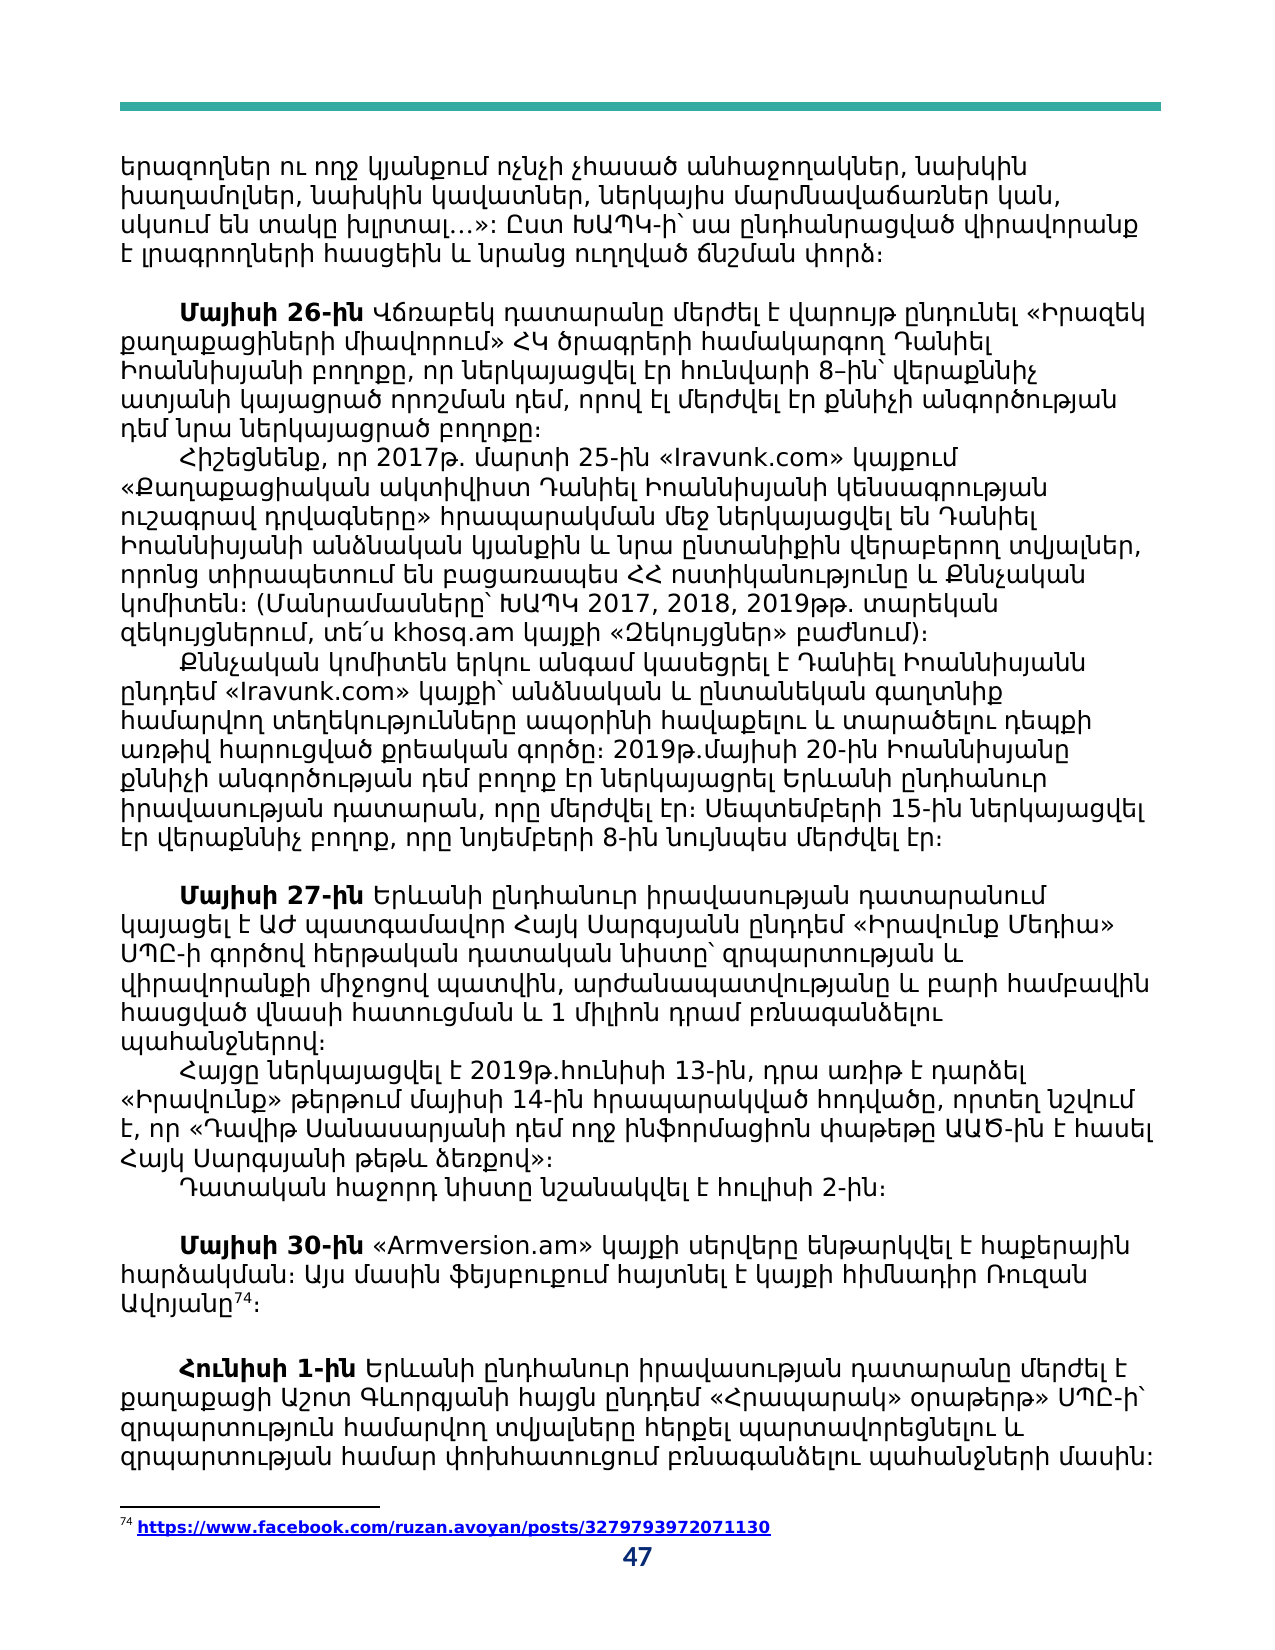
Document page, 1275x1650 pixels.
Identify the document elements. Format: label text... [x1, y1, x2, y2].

text Դատական հաջորդ նիստը նշանակվել է հուլիսի 2-ին։ [120, 1173, 1155, 1202]
text Հունիսի 1-ին Երևանի ընդհանուր իրավասության դատարանը մերժել է քաղաքացի Աշոտ Գևորգյանի հայցն ընդդեմ «Հրապարակ» օրաթերթ» ՍՊԸ-ի՝ զրպարտություն համարվող տվյալները հերքել պարտավորեցնելու և զրպարտության համար փոխհատուցում բռնագանձելու պահանջների մասին: [120, 1354, 1155, 1471]
text Քննչական կոմիտեն երկու անգամ կասեցրել է Դանիել Իոաննիսյանն ընդդեմ «Iravunk.com» կայքի՝ անձնական և ընտանեկան գաղտնիք համարվող տեղեկությունները ապօրինի հավաքելու և տարածելու դեպքի առթիվ հարուցված քրեական գործը։ 2019թ․մայիսի 20-ին Իոաննիսյանը քննիչի անգործության դեմ բողոք էր ներկայացրել Երևանի ընդհանուր իրավասության դատարան, որը մերժվել էր։ Սեպտեմբերի 15-ին ներկայացվել էր վերաքննիչ բողոք, որը նոյեմբերի 8-ին նույնպես մերժվել էր։ [120, 648, 1155, 852]
text Մայիսի 26-ին Վճռաբեկ դատարանը մերժել է վարույթ ընդունել «Իրազեկ քաղաքացիների միավորում» ՀԿ ծրագրերի համակարգող Դանիել Իոաննիսյանի բողոքը, որ ներկայացվել էր հունվարի 8–ին՝ վերաքննիչ ատյանի կայացրած որոշման դեմ, որով էլ մերժվել էր քննիչի անգործության դեմ նրա ներկայացրած բողոքը։ [120, 298, 1155, 444]
text Հիշեցնենք, որ 2017թ. մարտի 25-ին «Iravunk.com» կայքում «Քաղաքացիական ակտիվիստ Դանիել Իոաննիսյանի կենսագրության ուշագրավ դրվագները» հրապարակման մեջ ներկայացվել են Դանիել Իոաննիսյանի անձնական կյանքին և նրա ընտանիքին վերաբերող տվյալներ, որոնց տիրապետում են բացառապես ՀՀ ոստիկանությունը և Քննչական կոմիտեն։ (Մանրամասները՝ ԽԱՊԿ 2017, 2018, 2019թթ. տարեկան զեկույցներում, տե՛ս khosq.am կայքի «Զեկույցներ» բաժնում)։ [120, 444, 1155, 648]
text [120, 152, 1155, 269]
text Մայիսի 30-ին «Armversion.am» կայքի սերվերը ենթարկվել է հաքերային հարձակման։ Այս մասին ֆեյսբուքում հայտնել է կայքի հիմնադիր Ռուզան Ավոյանը։ [120, 1231, 1155, 1319]
text Մայիսի 27-ին Երևանի ընդհանուր իրավասության դատարանում կայացել է ԱԺ պատգամավոր Հայկ Սարգսյանն ընդդեմ «Իրավունք Մեդիա» ՍՊԸ-ի գործով հերթական դատական նիստը՝ զրպարտության և վիրավորանքի միջոցով պատվին, արժանապատվությանը և բարի համբավին հասցված վնասի հատուցման և 1 միլիոն դրամ բռնագանձելու պահանջներով։ [120, 881, 1155, 1056]
text Հայցը ներկայացվել է 2019թ․հունիսի 13-ին, դրա առիթ է դարձել «Իրավունք» թերթում մայիսի 14-ին հրապարակված հոդվածը, որտեղ նշվում է, որ «Դավիթ Սանասարյանի դեմ ողջ ինֆորմացիոն փաթեթը ԱԱԾ-ին է հասել Հայկ Սարգսյանի թեթև ձեռքով»։ [120, 1056, 1155, 1173]
